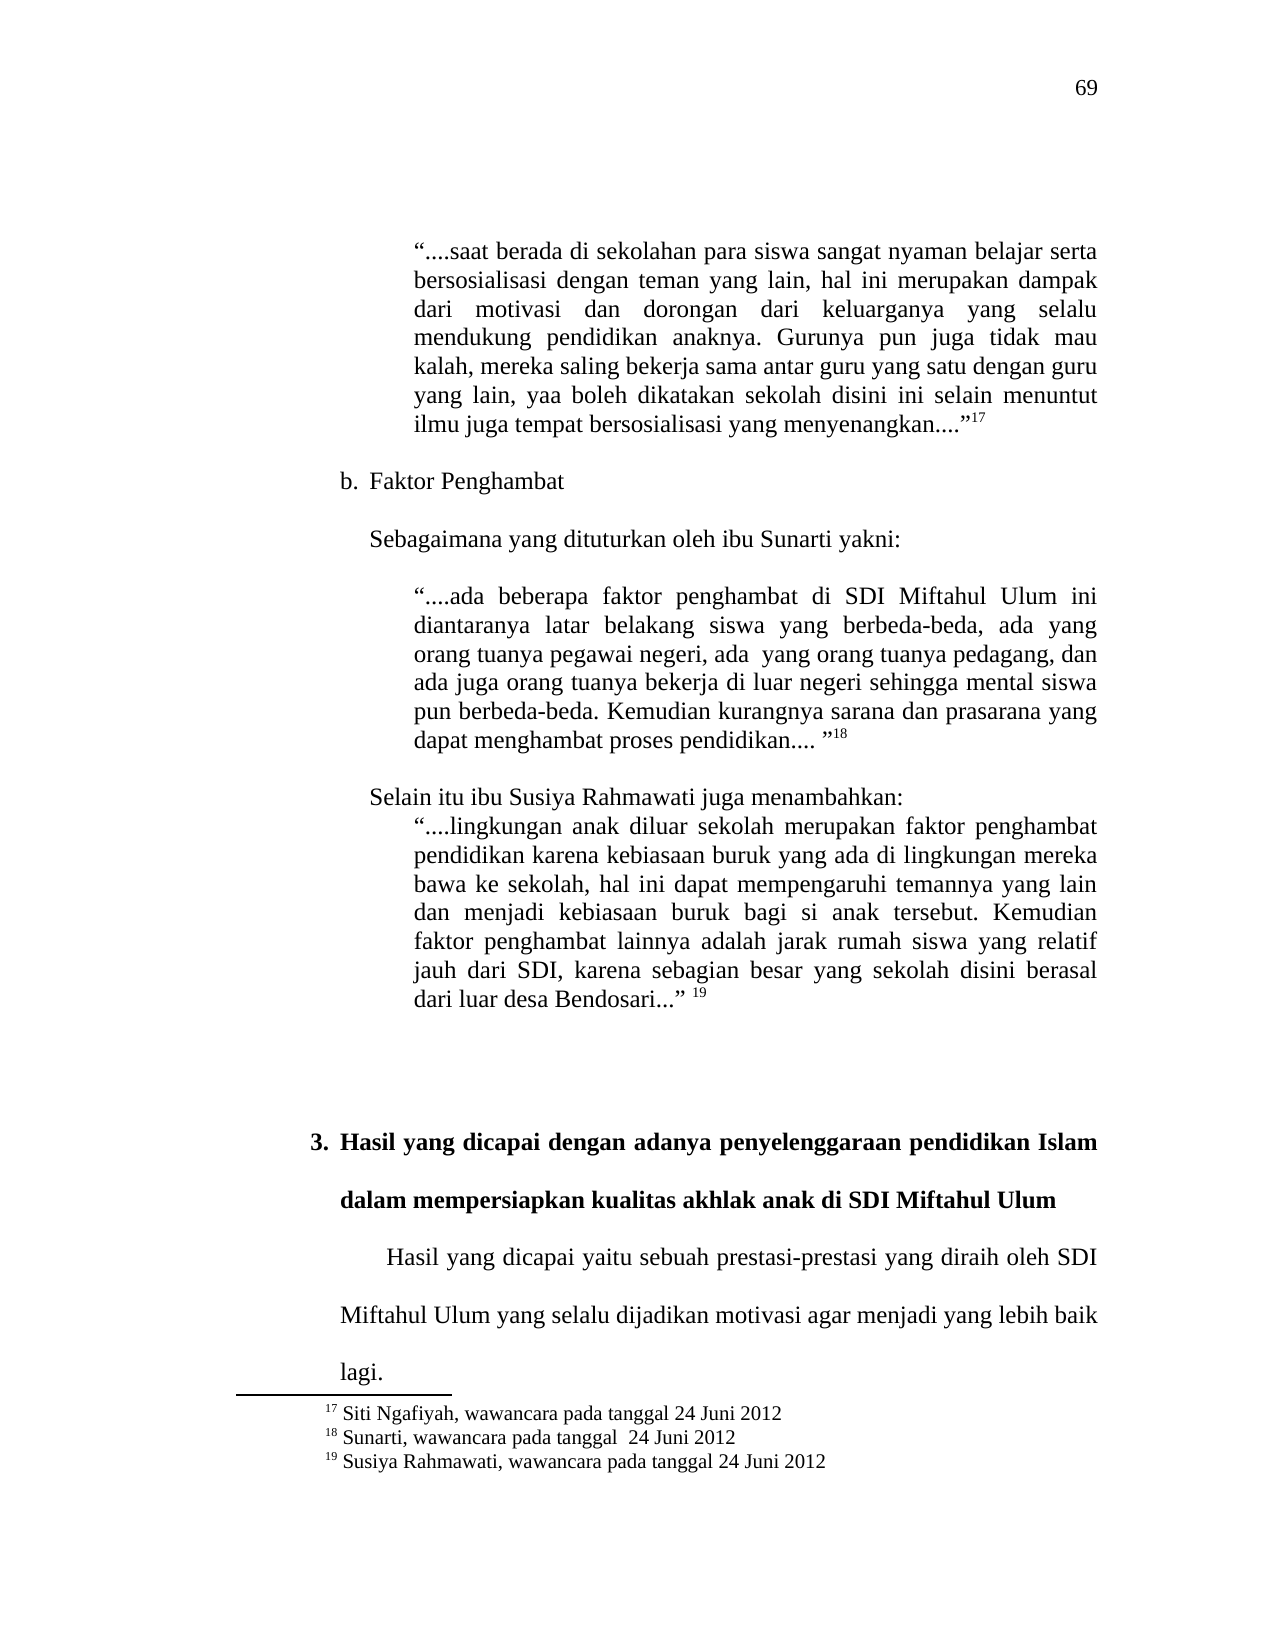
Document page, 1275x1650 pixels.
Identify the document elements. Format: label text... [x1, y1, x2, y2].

list Selain itu ibu Susiya Rahmawati juga menambahkan: [369, 782, 1098, 811]
list “....saat berada di sekolahan para siswa sangat nyaman belajar serta bersosialisasi dengan teman yang lain, hal ini merupakan dampak dari motivasi dan dorongan dari keluarganya yang selalu mendukung pendidikan anaknya. Gurunya pun juga tidak mau kalah, mereka saling bekerja sama antar guru yang satu dengan guru yang lain, yaa boleh dikatakan sekolah disini ini selain menuntut ilmu juga tempat bersosialisasi yang menyenangkan....” [413, 236, 1098, 437]
list “....lingkungan anak diluar sekolah merupakan faktor penghambat pendidikan karena kebiasaan buruk yang ada di lingkungan mereka bawa ke sekolah, hal ini dapat mempengaruhi temannya yang lain dan menjadi kebiasaan buruk bagi si anak tersebut. Kemudian faktor penghambat lainnya adalah jarak rumah siswa yang relatif jauh dari SDI, karena sebagian besar yang sekolah disini berasal dari luar desa Bendosari...” [413, 811, 1098, 1012]
list Faktor Penghambat [340, 466, 1098, 495]
list Sebagaimana yang dituturkan oleh ibu Sunarti yakni: [369, 524, 1098, 552]
list Hasil yang dicapai yaitu sebuah prestasi-prestasi yang diraih oleh SDI Miftahul Ulum yang selalu dijadikan motivasi agar menjadi yang lebih baik lagi. [340, 1242, 1098, 1386]
list “....ada beberapa faktor penghambat di SDI Miftahul Ulum ini diantaranya latar belakang siswa yang berbeda-beda, ada yang orang tuanya pegawai negeri, ada yang orang tuanya pedagang, dan ada juga orang tuanya bekerja di luar negeri sehingga mental siswa pun berbeda-beda. Kemudian kurangnya sarana dan prasarana yang dapat menghambat proses pendidikan.... ” [413, 581, 1098, 754]
list Hasil yang dicapai dengan adanya penyelenggaraan pendidikan Islam dalam mempersiapkan kualitas akhlak anak di SDI Miftahul Ulum [310, 1127, 1098, 1214]
